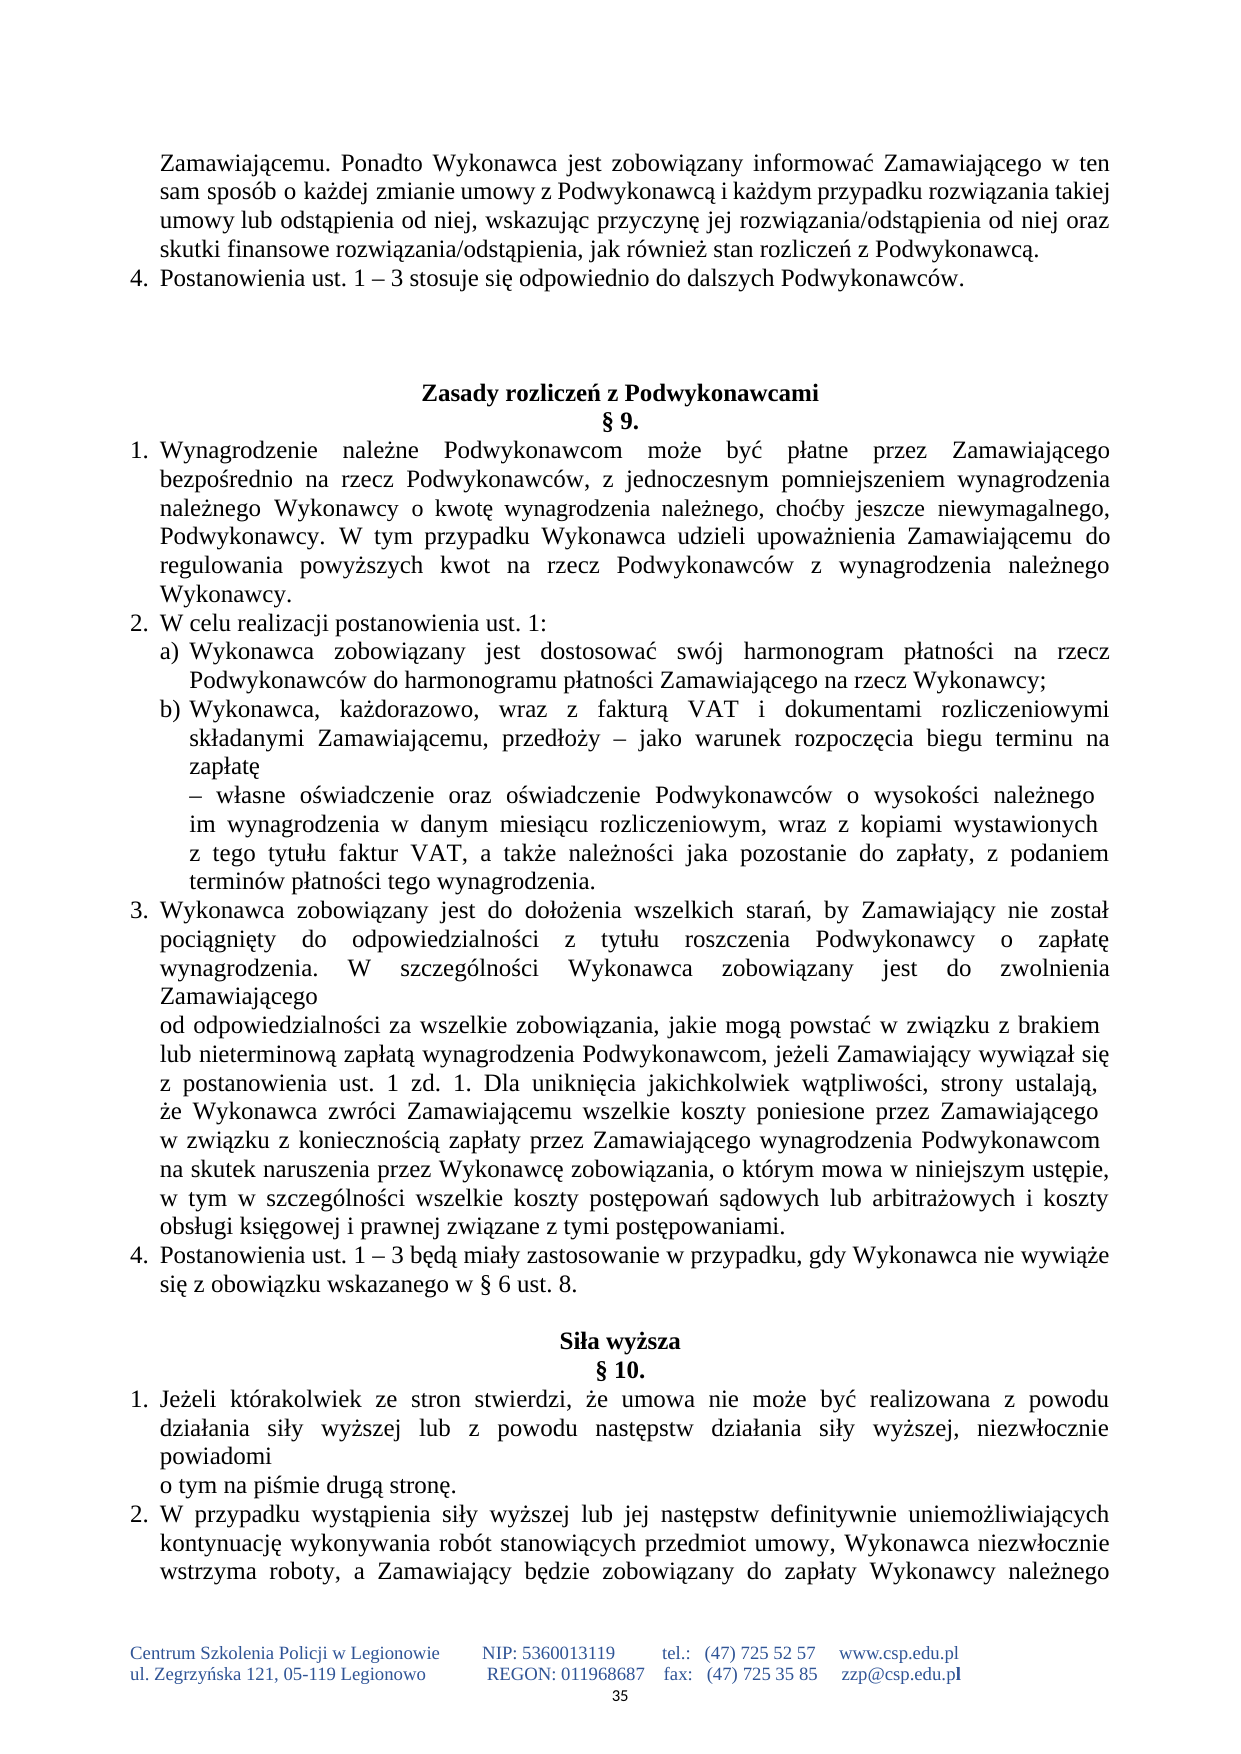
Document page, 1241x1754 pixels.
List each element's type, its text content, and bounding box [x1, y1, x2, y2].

text § 10. [130, 1355, 1110, 1384]
text § 9. [130, 406, 1110, 435]
text 4. Postanowienia ust. 1 – 3 będą miały zastosowanie w przypadku, gdy Wykonawca nie wywiąże się z obowiązku wskazanego w § 6 ust. 8. [130, 1240, 1110, 1298]
text 1. Jeżeli którakolwiek ze stron stwierdzi, że umowa nie może być realizowana z powodu działania siły wyższej lub z powodu następstw działania siły wyższej, niezwłocznie powiadomi o tym na piśmie drugą stronę. [130, 1384, 1110, 1499]
text 3. Wykonawca zobowiązany jest do dołożenia wszelkich starań, by Zamawiający nie został pociągnięty do odpowiedzialności z tytułu roszczenia Podwykonawcy o zapłatę wynagrodzenia. W szczególności Wykonawca zobowiązany jest do zwolnienia Zamawiającego od odpowiedzialności za wszelkie zobowiązania, jakie mogą powstać w związku z brakiem lub nieterminową zapłatą wynagrodzenia Podwykonawcom, jeżeli Zamawiający wywiązał się z postanowienia ust. 1 zd. 1. Dla uniknięcia jakichkolwiek wątpliwości, strony ustalają, że Wykonawca zwróci Zamawiającemu wszelkie koszty poniesione przez Zamawiającego w związku z koniecznością zapłaty przez Zamawiającego wynagrodzenia Podwykonawcom na skutek naruszenia przez Wykonawcę zobowiązania, o którym mowa w niniejszym ustępie, w tym w szczególności wszelkie koszty postępowań sądowych lub arbitrażowych i koszty obsługi księgowej i prawnej związane z tymi postępowaniami. [130, 895, 1110, 1240]
text 1. Wynagrodzenie należne Podwykonawcom może być płatne przez Zamawiającego bezpośrednio na rzecz Podwykonawców, z jednoczesnym pomniejszeniem wynagrodzenia należnego Wykonawcy o kwotę wynagrodzenia należnego, choćby jeszcze niewymagalnego, Podwykonawcy. W tym przypadku Wykonawca udzieli upoważnienia Zamawiającemu do regulowania powyższych kwot na rzecz Podwykonawców z wynagrodzenia należnego Wykonawcy. [130, 435, 1110, 608]
text 4. Postanowienia ust. 1 – 3 stosuje się odpowiednio do dalszych Podwykonawców. [130, 263, 1110, 291]
text a) Wykonawca zobowiązany jest dostosować swój harmonogram płatności na rzecz Podwykonawców do harmonogramu płatności Zamawiającego na rzecz Wykonawcy; [159, 636, 1110, 694]
text b) Wykonawca, każdorazowo, wraz z fakturą VAT i dokumentami rozliczeniowymi składanymi Zamawiającemu, przedłoży – jako warunek rozpoczęcia biegu terminu na zapłatę – własne oświadczenie oraz oświadczenie Podwykonawców o wysokości należnego im wynagrodzenia w danym miesiącu rozliczeniowym, wraz z kopiami wystawionych z tego tytułu faktur VAT, a także należności jaka pozostanie do zapłaty, z podaniem terminów płatności tego wynagrodzenia. [159, 694, 1110, 895]
text 2. W celu realizacji postanowienia ust. 1: [130, 608, 1110, 636]
text Zasady rozliczeń z Podwykonawcami [130, 378, 1110, 406]
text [130, 1499, 1110, 1585]
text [130, 148, 1110, 263]
text Siła wyższa [130, 1326, 1110, 1355]
